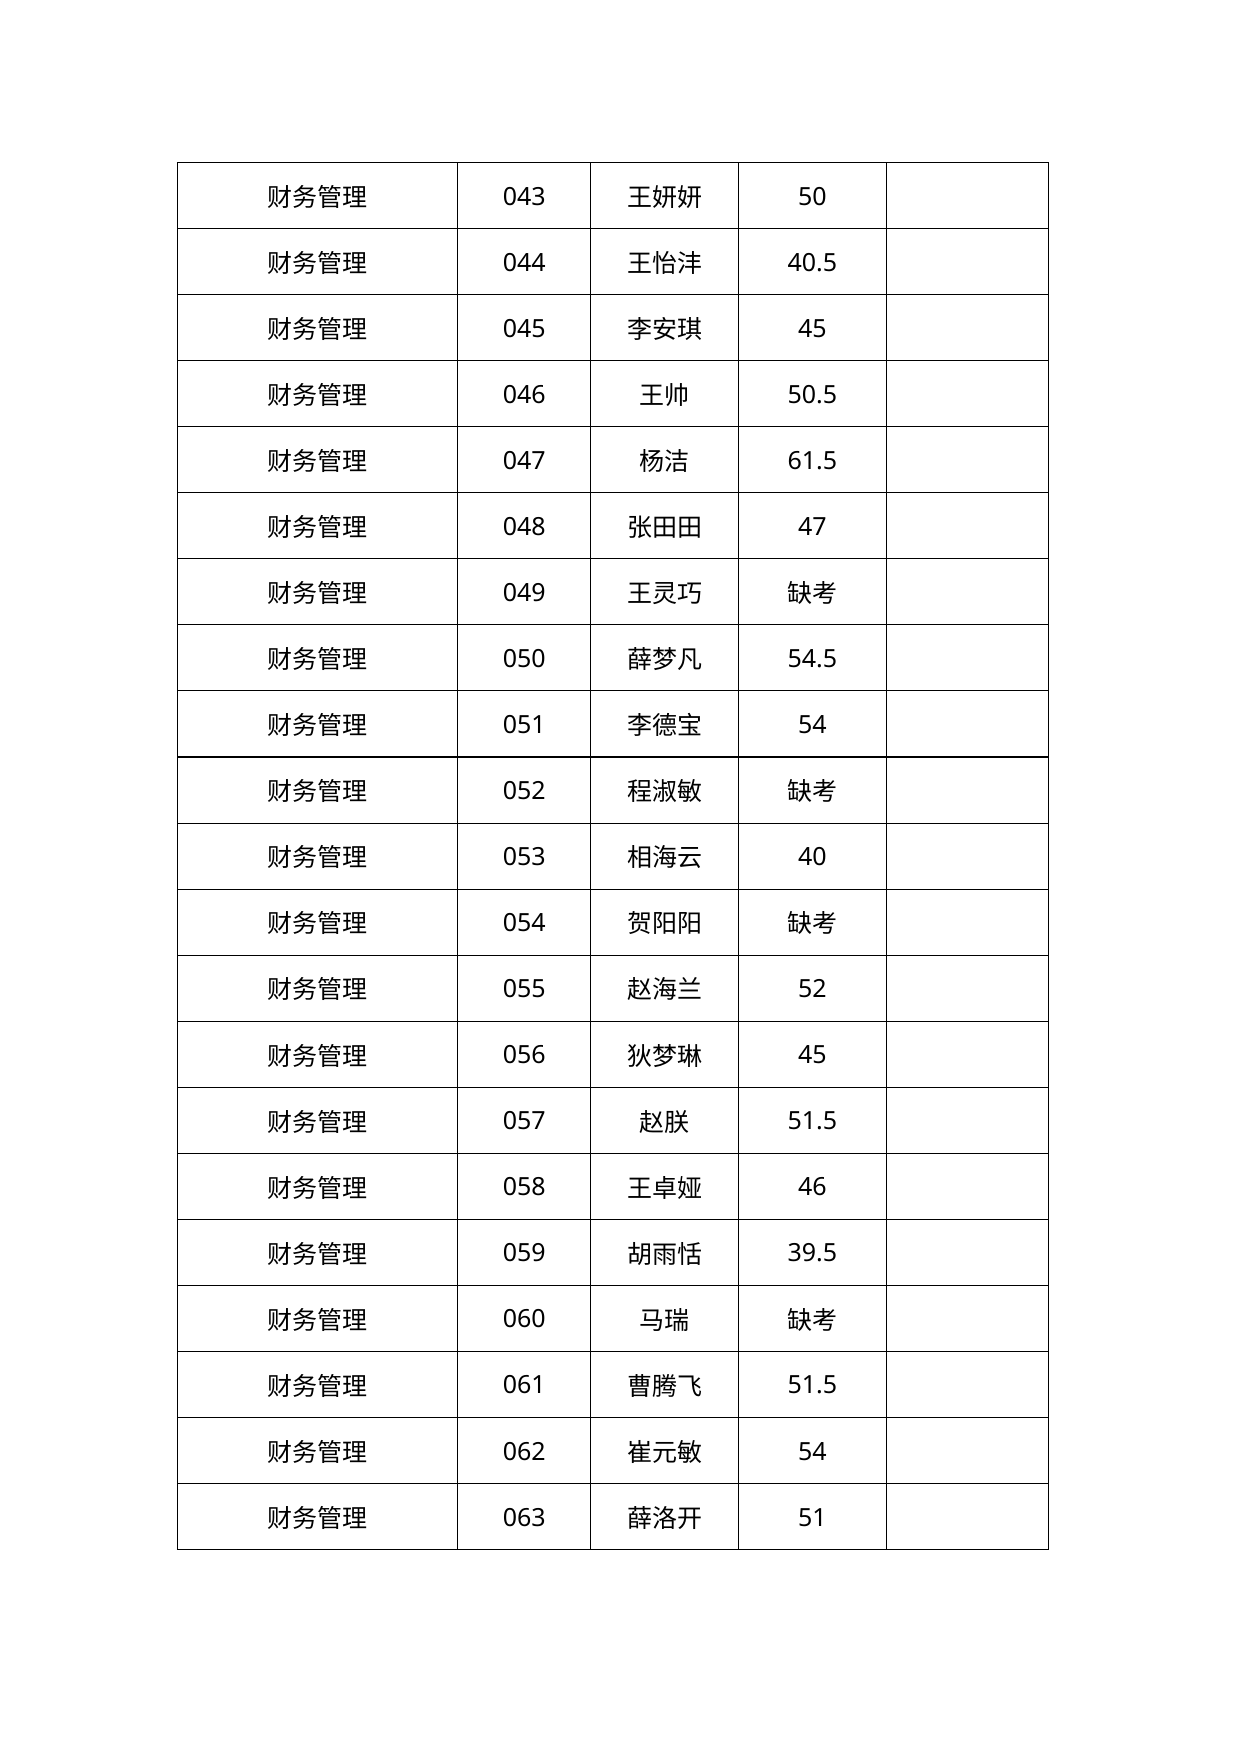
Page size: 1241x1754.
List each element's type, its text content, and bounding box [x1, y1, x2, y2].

table_cell [887, 1022, 1048, 1087]
table_cell 财务管理 [178, 1220, 457, 1285]
table_cell 063 [458, 1484, 590, 1549]
table_cell 财务管理 [178, 691, 457, 756]
table_cell 财务管理 [178, 1286, 457, 1351]
table_cell 缺考 [739, 758, 886, 822]
table_cell 张田田 [591, 493, 738, 558]
table_cell 45 [739, 295, 886, 360]
table_cell 财务管理 [178, 625, 457, 690]
table_cell 058 [458, 1154, 590, 1219]
table_cell 财务管理 [178, 427, 457, 492]
table_cell 39.5 [739, 1220, 886, 1285]
table_cell 狄梦琳 [591, 1022, 738, 1087]
table_cell 赵朕 [591, 1088, 738, 1153]
table_cell [887, 1088, 1048, 1153]
table_cell 47 [739, 493, 886, 558]
table_cell 王灵巧 [591, 559, 738, 624]
table_cell 李安琪 [591, 295, 738, 360]
table_cell 财务管理 [178, 1154, 457, 1219]
table_cell [887, 229, 1048, 294]
table_cell 财务管理 [178, 758, 457, 822]
table_cell 缺考 [739, 890, 886, 954]
table_cell [887, 625, 1048, 690]
table_cell 财务管理 [178, 361, 457, 426]
table_cell [887, 758, 1048, 822]
table_cell 46 [739, 1154, 886, 1219]
table_cell 薛洛开 [591, 1484, 738, 1549]
table_cell 杨洁 [591, 427, 738, 492]
table_cell 财务管理 [178, 295, 457, 360]
table_cell 王妍妍 [591, 163, 738, 228]
table_cell 胡雨恬 [591, 1220, 738, 1285]
table_cell 54 [739, 1418, 886, 1483]
table_cell 财务管理 [178, 956, 457, 1021]
table_cell [887, 427, 1048, 492]
table_cell 50.5 [739, 361, 886, 426]
table_cell [887, 691, 1048, 756]
table_cell 54.5 [739, 625, 886, 690]
table_cell 051 [458, 691, 590, 756]
table_cell 贺阳阳 [591, 890, 738, 954]
table_cell 045 [458, 295, 590, 360]
table_cell 财务管理 [178, 1418, 457, 1483]
table_cell [887, 295, 1048, 360]
table_cell 043 [458, 163, 590, 228]
table_cell 相海云 [591, 824, 738, 888]
table_cell 财务管理 [178, 824, 457, 888]
table_cell 曹腾飞 [591, 1352, 738, 1417]
table_cell [887, 1220, 1048, 1285]
table_cell 40.5 [739, 229, 886, 294]
table_cell 52 [739, 956, 886, 1021]
table_cell [887, 956, 1048, 1021]
table_cell 50 [739, 163, 886, 228]
table_cell 财务管理 [178, 493, 457, 558]
table_cell [887, 1286, 1048, 1351]
table_cell 财务管理 [178, 890, 457, 954]
table_cell 060 [458, 1286, 590, 1351]
table_cell 程淑敏 [591, 758, 738, 822]
table_cell 061 [458, 1352, 590, 1417]
table_cell [887, 890, 1048, 954]
table_cell 050 [458, 625, 590, 690]
table_cell 049 [458, 559, 590, 624]
table_cell 40 [739, 824, 886, 888]
table_cell 赵海兰 [591, 956, 738, 1021]
table_cell 052 [458, 758, 590, 822]
table_cell 055 [458, 956, 590, 1021]
table_cell 047 [458, 427, 590, 492]
table_cell 45 [739, 1022, 886, 1087]
table_cell [887, 1352, 1048, 1417]
table_cell 54 [739, 691, 886, 756]
table_cell [887, 559, 1048, 624]
table_cell 044 [458, 229, 590, 294]
table_cell [887, 163, 1048, 228]
table_cell [887, 493, 1048, 558]
table_cell 崔元敏 [591, 1418, 738, 1483]
table_cell 王帅 [591, 361, 738, 426]
table_cell 51.5 [739, 1352, 886, 1417]
table_cell 财务管理 [178, 1352, 457, 1417]
table_cell 61.5 [739, 427, 886, 492]
table_cell [887, 1154, 1048, 1219]
table_cell 马瑞 [591, 1286, 738, 1351]
table_cell 财务管理 [178, 1484, 457, 1549]
table_cell 财务管理 [178, 1022, 457, 1087]
table_cell 财务管理 [178, 163, 457, 228]
table_cell 056 [458, 1022, 590, 1087]
table_cell 王怡沣 [591, 229, 738, 294]
table_cell 财务管理 [178, 1088, 457, 1153]
table_cell 财务管理 [178, 229, 457, 294]
table_cell 046 [458, 361, 590, 426]
table_cell [887, 361, 1048, 426]
table_cell [887, 1484, 1048, 1549]
table_cell 缺考 [739, 1286, 886, 1351]
table_cell 李德宝 [591, 691, 738, 756]
table_cell 51.5 [739, 1088, 886, 1153]
table_cell [887, 824, 1048, 888]
table_cell 王卓娅 [591, 1154, 738, 1219]
table_cell 51 [739, 1484, 886, 1549]
table_cell 057 [458, 1088, 590, 1153]
table_cell 财务管理 [178, 559, 457, 624]
table_cell 053 [458, 824, 590, 888]
table_cell 062 [458, 1418, 590, 1483]
table_cell 059 [458, 1220, 590, 1285]
table_cell 048 [458, 493, 590, 558]
table_cell 054 [458, 890, 590, 954]
table_cell [887, 1418, 1048, 1483]
table_cell 缺考 [739, 559, 886, 624]
table_cell 薛梦凡 [591, 625, 738, 690]
